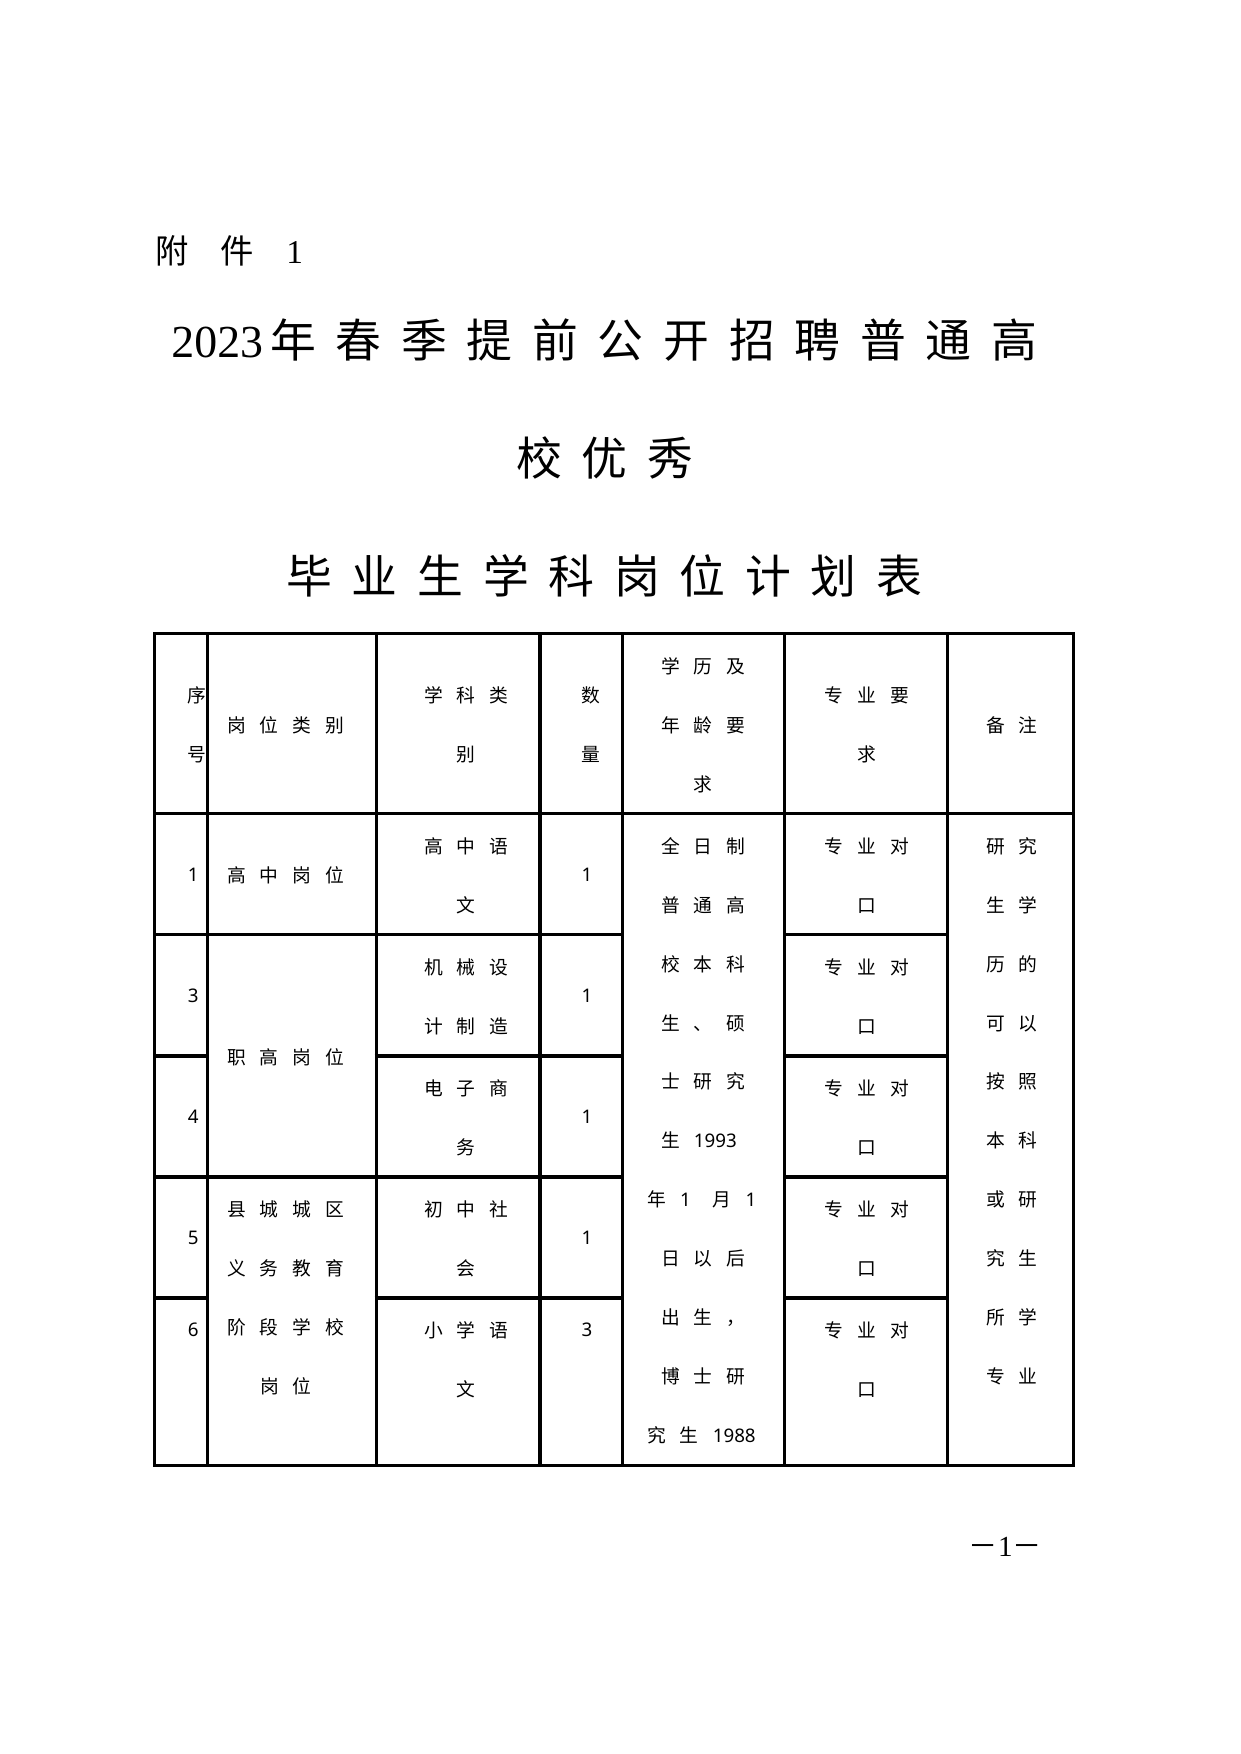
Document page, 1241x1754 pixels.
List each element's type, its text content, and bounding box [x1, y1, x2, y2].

table_cell 5 [156, 1179, 206, 1296]
table_cell 专业对口 [786, 936, 946, 1054]
table_cell 6 [156, 1300, 206, 1464]
table_cell 专业对口 [786, 1058, 946, 1175]
table_cell 专业对口 [786, 1179, 946, 1296]
table_cell 小学语文 [378, 1300, 538, 1464]
subtitle 毕业生学科岗位计划表 [155, 514, 1073, 632]
table_header 数量 [542, 635, 621, 812]
table_cell 1 [156, 815, 206, 933]
table_header 岗位类别 [209, 635, 375, 812]
table_header 学历及年龄要求 [624, 635, 783, 812]
table_cell 电子商务 [378, 1058, 538, 1175]
table_cell 专业对口 [786, 815, 946, 933]
table_cell 机械设计制造 [378, 936, 538, 1054]
table_cell 初中社会 [378, 1179, 538, 1296]
table_cell 高中语文 [378, 815, 538, 933]
table_header 学科类别 [378, 635, 538, 812]
table_header 备注 [949, 635, 1072, 812]
table_cell 1 [542, 936, 621, 1054]
table_header 专业要求 [786, 635, 946, 812]
table_cell 职高岗位 [209, 936, 375, 1175]
table_cell 4 [156, 1058, 206, 1175]
subtitle 2023年春季提前公开招聘普通高校优秀 [155, 278, 1073, 514]
table_cell 县城城区义务教育阶段学校岗位 [209, 1179, 375, 1464]
table_header 序号 [156, 635, 206, 812]
table_cell 高中岗位 [209, 815, 375, 933]
table_cell 1 [542, 1058, 621, 1175]
table_cell 专业对口 [786, 1300, 946, 1464]
table_cell 3 [542, 1300, 621, 1464]
table_cell 全日制普通高校本科生、硕士研究生1993年1月1日以后出生，博士研究生1988年1月1日以后出生 [624, 815, 783, 1464]
table_cell 1 [542, 815, 621, 933]
table_cell 研究生学历的可以按照本科或研究生所学专业 [949, 815, 1072, 1464]
table_cell 3 [156, 936, 206, 1054]
text 附件1 [155, 219, 1073, 278]
table_cell 1 [542, 1179, 621, 1296]
